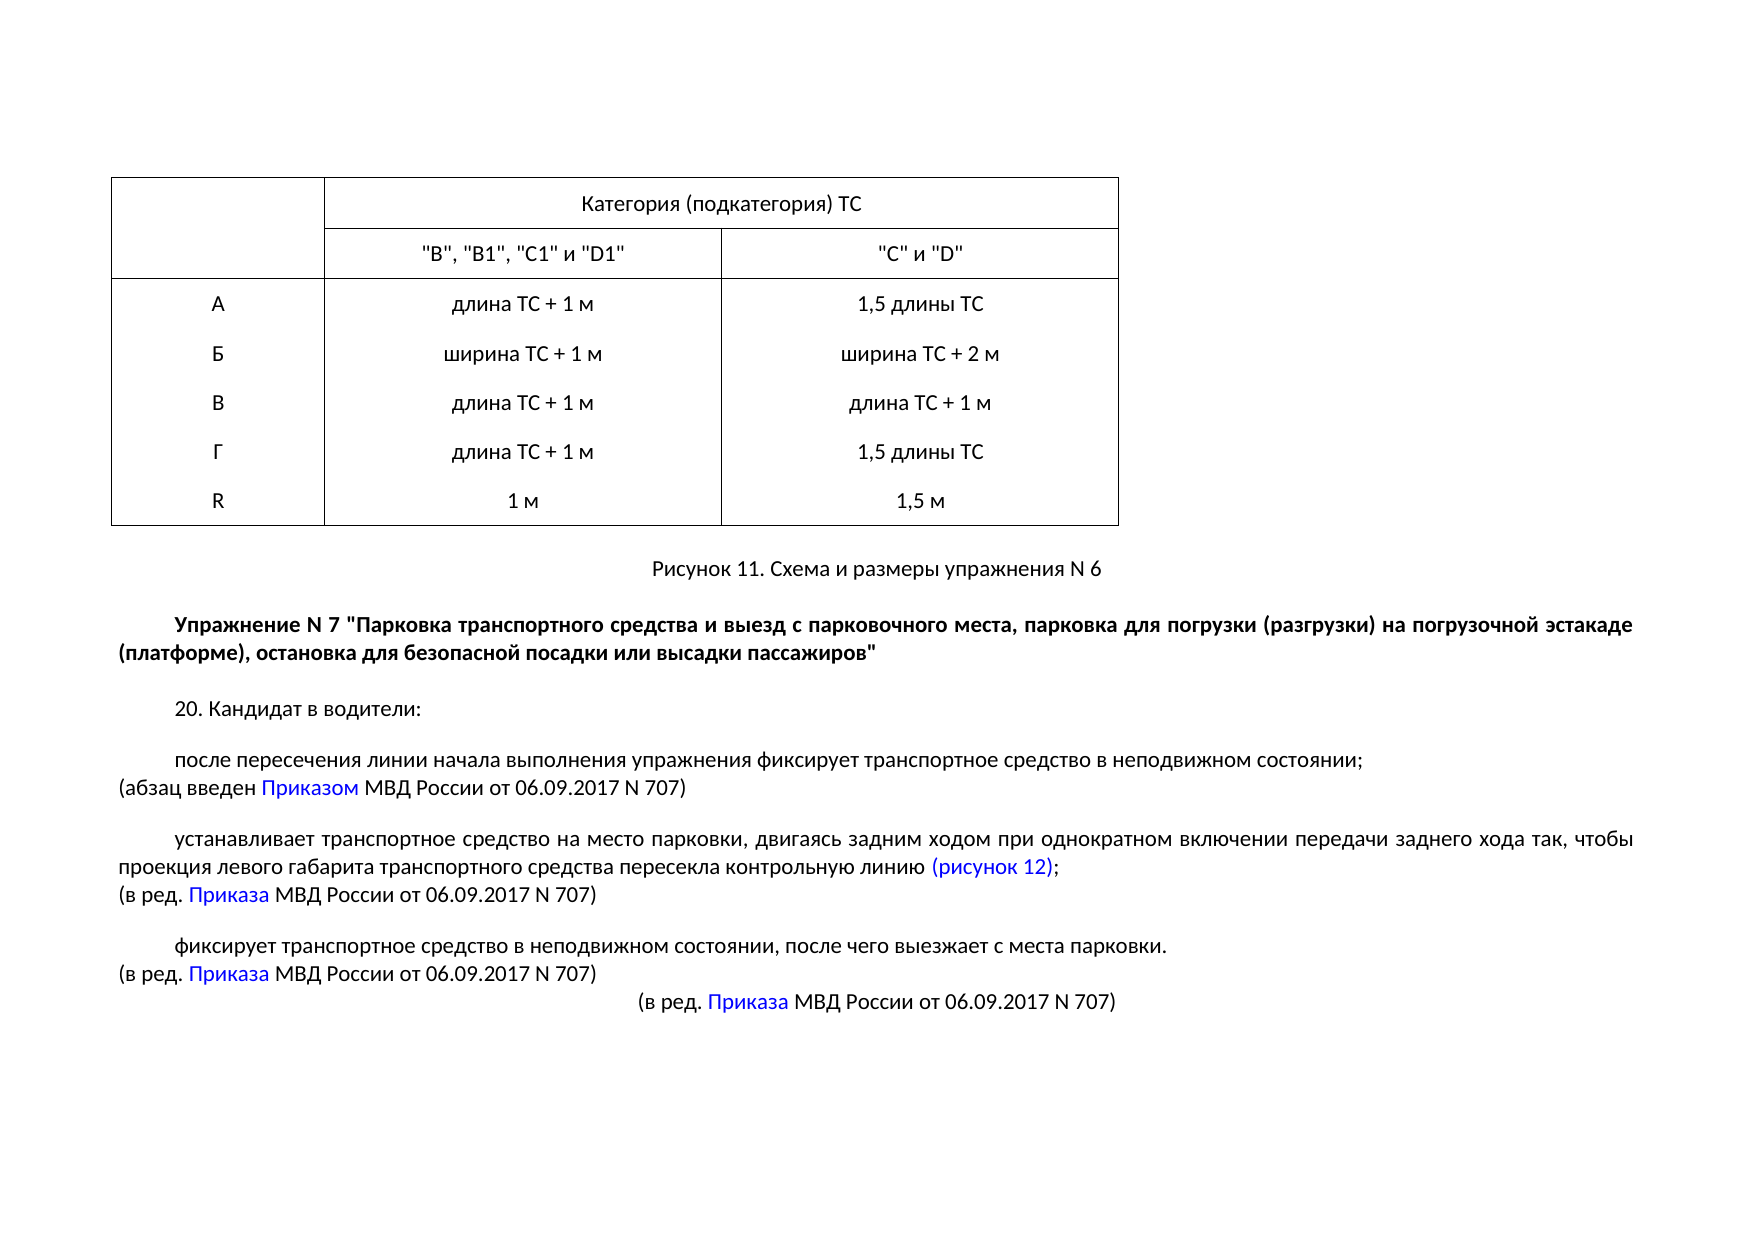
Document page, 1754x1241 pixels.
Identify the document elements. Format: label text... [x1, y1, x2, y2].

table_cell "B", "B1", "C1" и "D1" [325, 229, 721, 278]
text фиксирует транспортное средство в неподвижном состоянии, после чего выезжает с места парковки. [118, 931, 1636, 959]
text устанавливает транспортное средство на место парковки, двигаясь задним ходом при однократном включении передачи заднего хода так, чтобы проекция левого габарита транспортного средства пересекла контрольную линию (рисунок 12); [118, 824, 1636, 880]
table_cell R [112, 476, 324, 525]
table_cell длина ТС + 1 м [325, 427, 721, 476]
text (в ред. Приказа МВД России от 06.09.2017 N 707) [118, 880, 1636, 908]
table_header [112, 178, 324, 278]
table_cell 1,5 м [722, 476, 1118, 525]
text Рисунок 11. Схема и размеры упражнения N 6 [118, 554, 1636, 582]
table_cell "C" и "D" [722, 229, 1118, 278]
text после пересечения линии начала выполнения упражнения фиксирует транспортное средство в неподвижном состоянии; [118, 745, 1636, 773]
table_cell 1 м [325, 476, 721, 525]
text 20. Кандидат в водители: [118, 694, 1636, 722]
text (в ред. Приказа МВД России от 06.09.2017 N 707) [118, 987, 1636, 1015]
table_cell длина ТС + 1 м [325, 279, 721, 328]
table_cell 1,5 длины ТС [722, 279, 1118, 328]
table_cell В [112, 378, 324, 427]
table_cell длина ТС + 1 м [722, 378, 1118, 427]
table_cell ширина ТС + 2 м [722, 328, 1118, 377]
title Упражнение N 7 "Парковка транспортного средства и выезд с парковочного места, парковка для погрузки (разгрузки) на погрузочной эстакаде (платформе), остановка для безопасной посадки или высадки пассажиров" [118, 610, 1636, 666]
text (абзац введен Приказом МВД России от 06.09.2017 N 707) [118, 773, 1636, 801]
text (в ред. Приказа МВД России от 06.09.2017 N 707) [118, 959, 1636, 987]
table_cell длина ТС + 1 м [325, 378, 721, 427]
table_cell А [112, 279, 324, 328]
table_cell ширина ТС + 1 м [325, 328, 721, 377]
table_cell 1,5 длины ТС [722, 427, 1118, 476]
table_cell Б [112, 328, 324, 377]
table_cell Г [112, 427, 324, 476]
table_header Категория (подкатегория) ТС [325, 178, 1118, 227]
